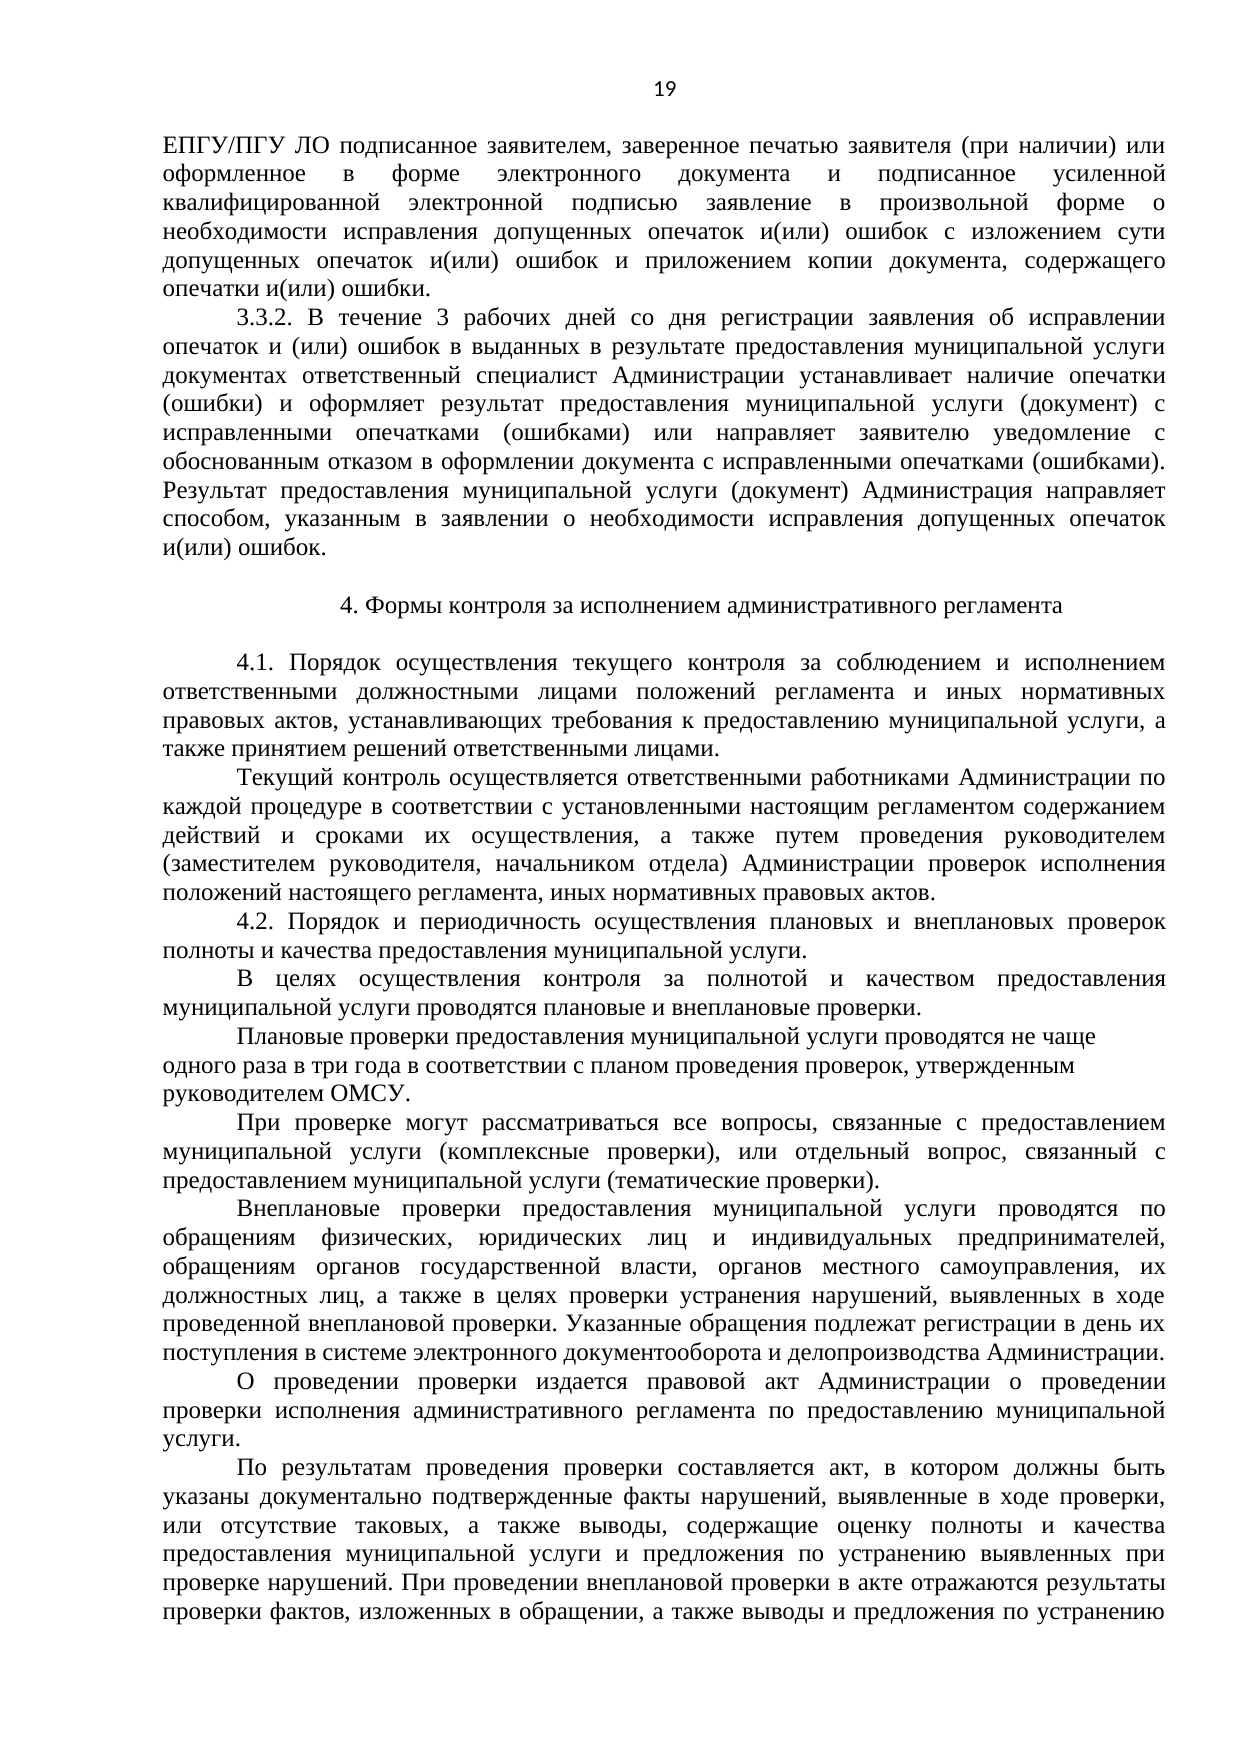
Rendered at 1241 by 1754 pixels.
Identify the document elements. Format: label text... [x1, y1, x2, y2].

text При проверке могут рассматриваться все вопросы, связанные с предоставлением муниципальной услуги (комплексные проверки), или отдельный вопрос, связанный с предоставлением муниципальной услуги (тематические проверки). [162, 1107, 1167, 1193]
text Плановые проверки предоставления муниципальной услуги проводятся не чаще одного раза в три года в соответствии с планом проведения проверок, утвержденным руководителем ОМСУ. [162, 1021, 1167, 1107]
text Внеплановые проверки предоставления муниципальной услуги проводятся по обращениям физических, юридических лиц и индивидуальных предпринимателей, обращениям органов государственной власти, органов местного самоуправления, их должностных лиц, а также в целях проверки устранения нарушений, выявленных в ходе проведенной внеплановой проверки. Указанные обращения подлежат регистрации в день их поступления в системе электронного документооборота и делопроизводства Администрации. [162, 1193, 1167, 1366]
text 3.3.2. В течение 3 рабочих дней со дня регистрации заявления об исправлении опечаток и (или) ошибок в выданных в результате предоставления муниципальной услуги документах ответственный специалист Администрации устанавливает наличие опечатки (ошибки) и оформляет результат предоставления муниципальной услуги (документ) с исправленными опечатками (ошибками) или направляет заявителю уведомление с обоснованным отказом в оформлении документа с исправленными опечатками (ошибками). Результат предоставления муниципальной услуги (документ) Администрация направляет способом, указанным в заявлении о необходимости исправления допущенных опечаток и(или) ошибок. [162, 302, 1167, 561]
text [162, 130, 1167, 302]
text 4.2. Порядок и периодичность осуществления плановых и внеплановых проверок полноты и качества предоставления муниципальной услуги. [162, 906, 1167, 963]
text Текущий контроль осуществляется ответственными работниками Администрации по каждой процедуре в соответствии с установленными настоящим регламентом содержанием действий и сроками их осуществления, а также путем проведения руководителем (заместителем руководителя, начальником отдела) Администрации проверок исполнения положений настоящего регламента, иных нормативных правовых актов. [162, 762, 1167, 906]
text В целях осуществления контроля за полнотой и качеством предоставления муниципальной услуги проводятся плановые и внеплановые проверки. [162, 963, 1167, 1021]
text 4. Формы контроля за исполнением административного регламента [162, 590, 1167, 618]
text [162, 1452, 1167, 1625]
text О проведении проверки издается правовой акт Администрации о проведении проверки исполнения административного регламента по предоставлению муниципальной услуги. [162, 1366, 1167, 1452]
text 4.1. Порядок осуществления текущего контроля за соблюдением и исполнением ответственными должностными лицами положений регламента и иных нормативных правовых актов, устанавливающих требования к предоставлению муниципальной услуги, а также принятием решений ответственными лицами. [162, 647, 1167, 762]
